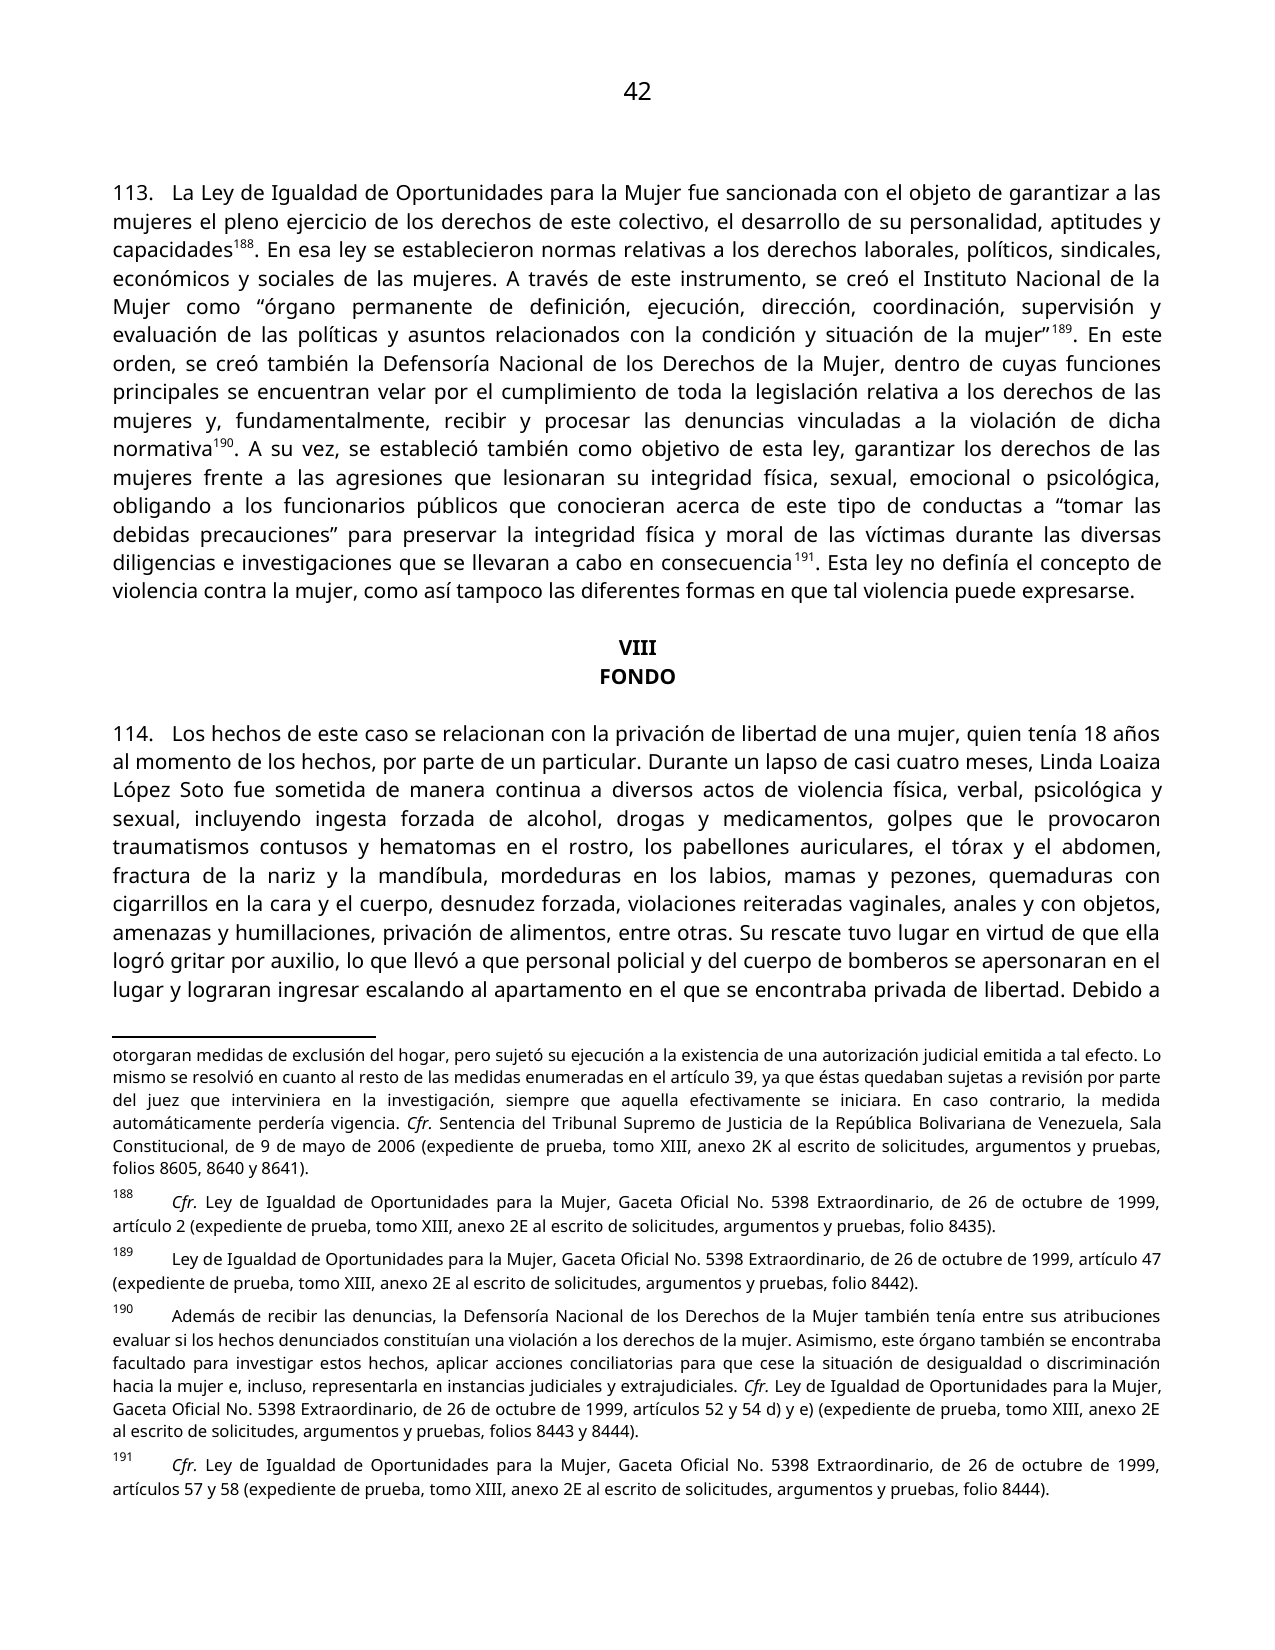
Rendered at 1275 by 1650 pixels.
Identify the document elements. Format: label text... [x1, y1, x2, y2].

list Los hechos de este caso se relacionan con la privación de libertad de una mujer, quien tenía 18 años al momento de los hechos, por parte de un particular. Durante un lapso de casi cuatro meses, Linda Loaiza López Soto fue sometida de manera continua a diversos actos de violencia física, verbal, psicológica y sexual, incluyendo ingesta forzada de alcohol, drogas y medicamentos, golpes que le provocaron traumatismos contusos y hematomas en el rostro, los pabellones auriculares, el tórax y el abdomen, fractura de la nariz y la mandíbula, mordeduras en los labios, mamas y pezones, quemaduras con cigarrillos en la cara y el cuerpo, desnudez forzada, violaciones reiteradas vaginales, anales y con objetos, amenazas y humillaciones, privación de alimentos, entre otras. Su rescate tuvo lugar en virtud de que ella logró gritar por auxilio, lo que llevó a que personal policial y del cuerpo de bomberos se apersonaran en el lugar y lograran ingresar escalando al apartamento en el que se encontraba privada de libertad. Debido a las múltiples lesiones que presentaba luego de su rescate con vida, Linda Loaiza López Soto tuvo que pasar casi un año hospitalizada y someterse a 15 cirugías, incluidas la reconstrucción de los labios, de la nariz, del pabellón auricular izquierdo y de la vagina. [112, 719, 1162, 1003]
text vIii FONDO [112, 633, 1162, 690]
list La Ley de Igualdad de Oportunidades para la Mujer fue sancionada con el objeto de garantizar a las mujeres el pleno ejercicio de los derechos de este colectivo, el desarrollo de su personalidad, aptitudes y capacidades. En esa ley se establecieron normas relativas a los derechos laborales, políticos, sindicales, económicos y sociales de las mujeres. A través de este instrumento, se creó el Instituto Nacional de la Mujer como “órgano permanente de definición, ejecución, dirección, coordinación, supervisión y evaluación de las políticas y asuntos relacionados con la condición y situación de la mujer”. En este orden, se creó también la Defensoría Nacional de los Derechos de la Mujer, dentro de cuyas funciones principales se encuentran velar por el cumplimiento de toda la legislación relativa a los derechos de las mujeres y, fundamentalmente, recibir y procesar las denuncias vinculadas a la violación de dicha normativa. A su vez, se estableció también como objetivo de esta ley, garantizar los derechos de las mujeres frente a las agresiones que lesionaran su integridad física, sexual, emocional o psicológica, obligando a los funcionarios públicos que conocieran acerca de este tipo de conductas a “tomar las debidas precauciones” para preservar la integridad física y moral de las víctimas durante las diversas diligencias e investigaciones que se llevaran a cabo en consecuencia. Esta ley no definía el concepto de violencia contra la mujer, como así tampoco las diferentes formas en que tal violencia puede expresarse. [112, 178, 1162, 605]
